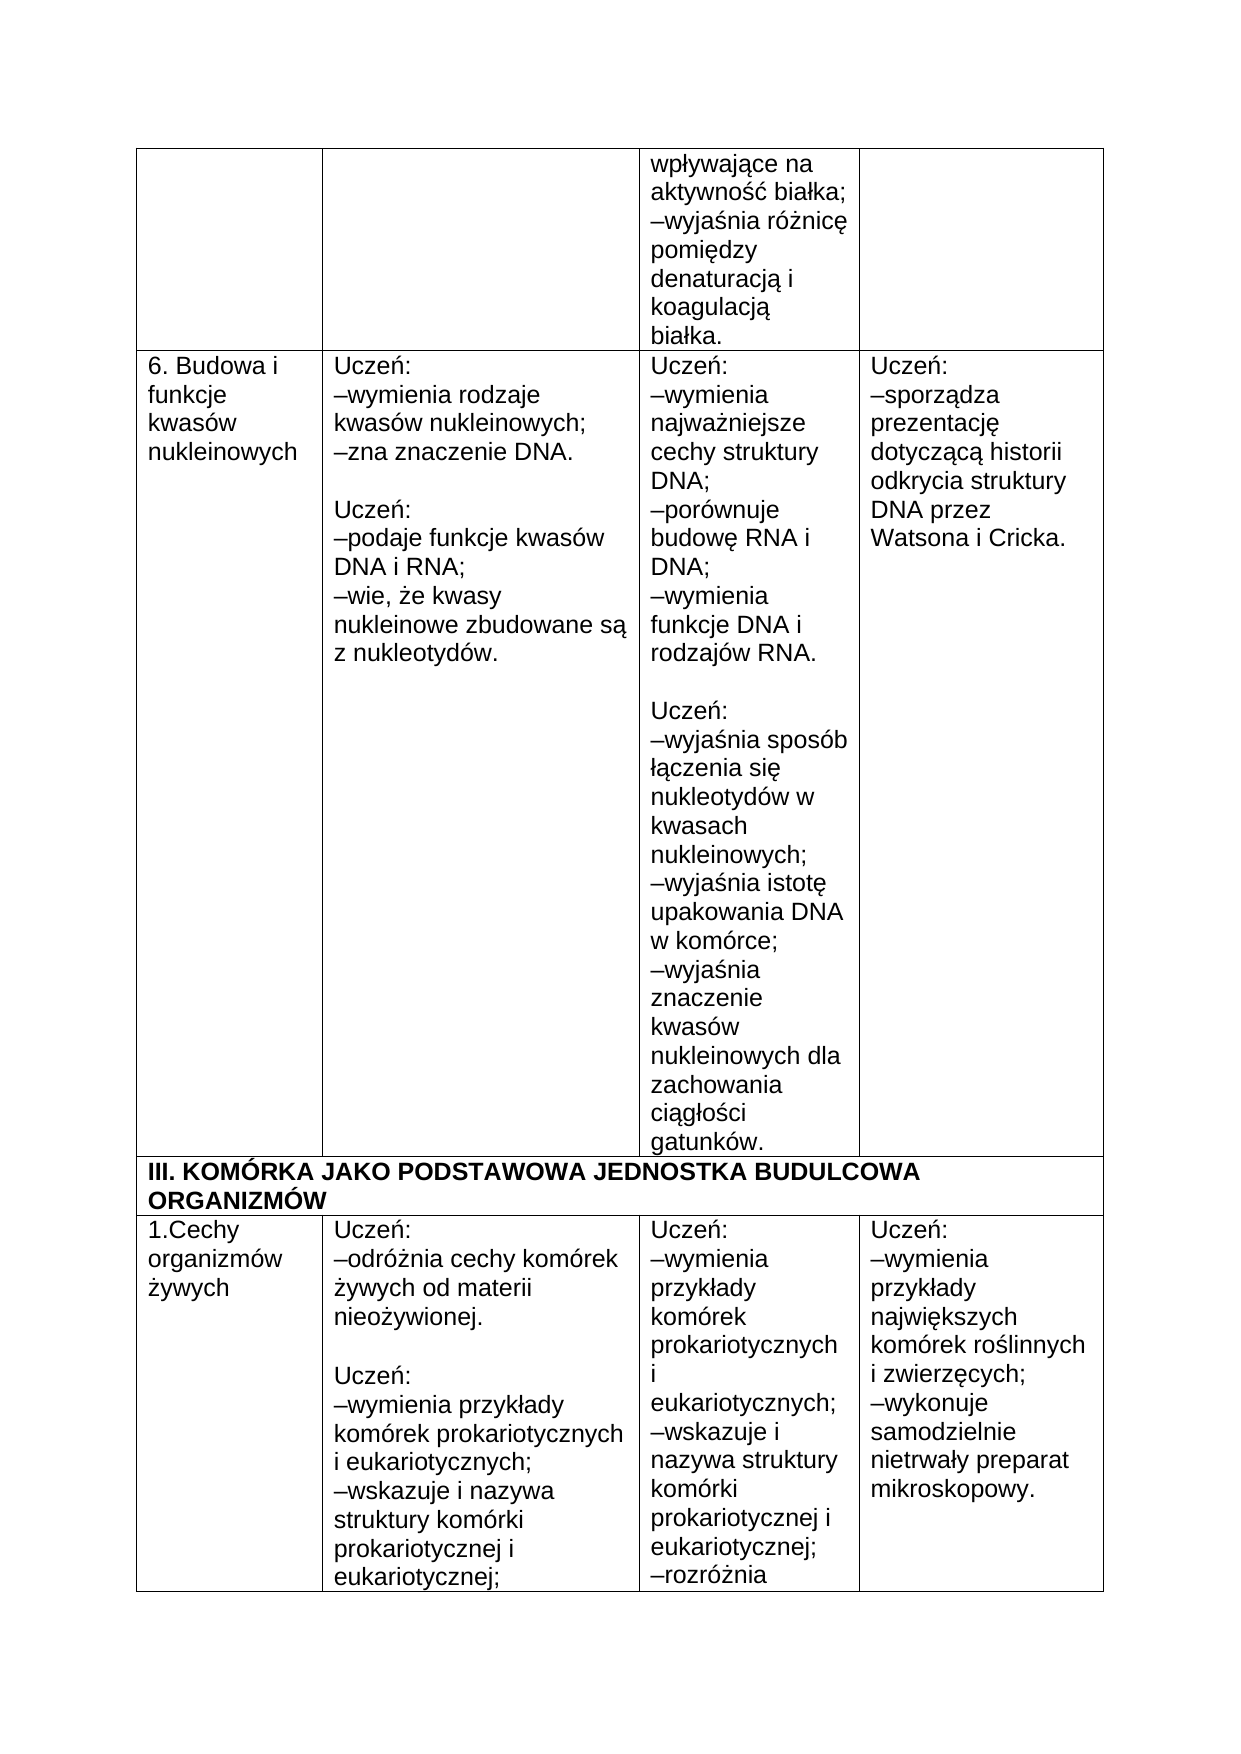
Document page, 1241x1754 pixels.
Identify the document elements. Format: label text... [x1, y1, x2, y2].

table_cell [640, 149, 859, 350]
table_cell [137, 1216, 322, 1591]
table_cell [860, 149, 1103, 350]
table_cell Uczeń: –wymienia najważniejsze cechy struktury DNA; –porównuje budowę RNA i DNA; –wymienia funkcje DNA i rodzajów RNA. Uczeń: –wyjaśnia sposób łączenia się nukleotydów w kwasach nukleinowych; –wyjaśnia istotę upakowania DNA w komórce; –wyjaśnia znaczenie kwasów nukleinowych dla zachowania ciągłości gatunków. [640, 351, 859, 1156]
table_cell Uczeń: –sporządza prezentację dotyczącą historii odkrycia struktury DNA przez Watsona i Cricka. [860, 351, 1103, 1156]
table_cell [137, 149, 322, 350]
table_cell III. KOMÓRKA JAKO PODSTAWOWA JEDNOSTKA BUDULCOWA ORGANIZMÓW [137, 1157, 1103, 1214]
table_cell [323, 1216, 639, 1591]
table_cell 6. Budowa i funkcje kwasów nukleinowych [137, 351, 322, 1156]
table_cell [860, 1216, 1103, 1591]
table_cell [640, 1216, 859, 1591]
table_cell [323, 149, 639, 350]
table_cell Uczeń: –wymienia rodzaje kwasów nukleinowych; –zna znaczenie DNA. Uczeń: –podaje funkcje kwasów DNA i RNA; –wie, że kwasy nukleinowe zbudowane są z nukleotydów. [323, 351, 639, 1156]
